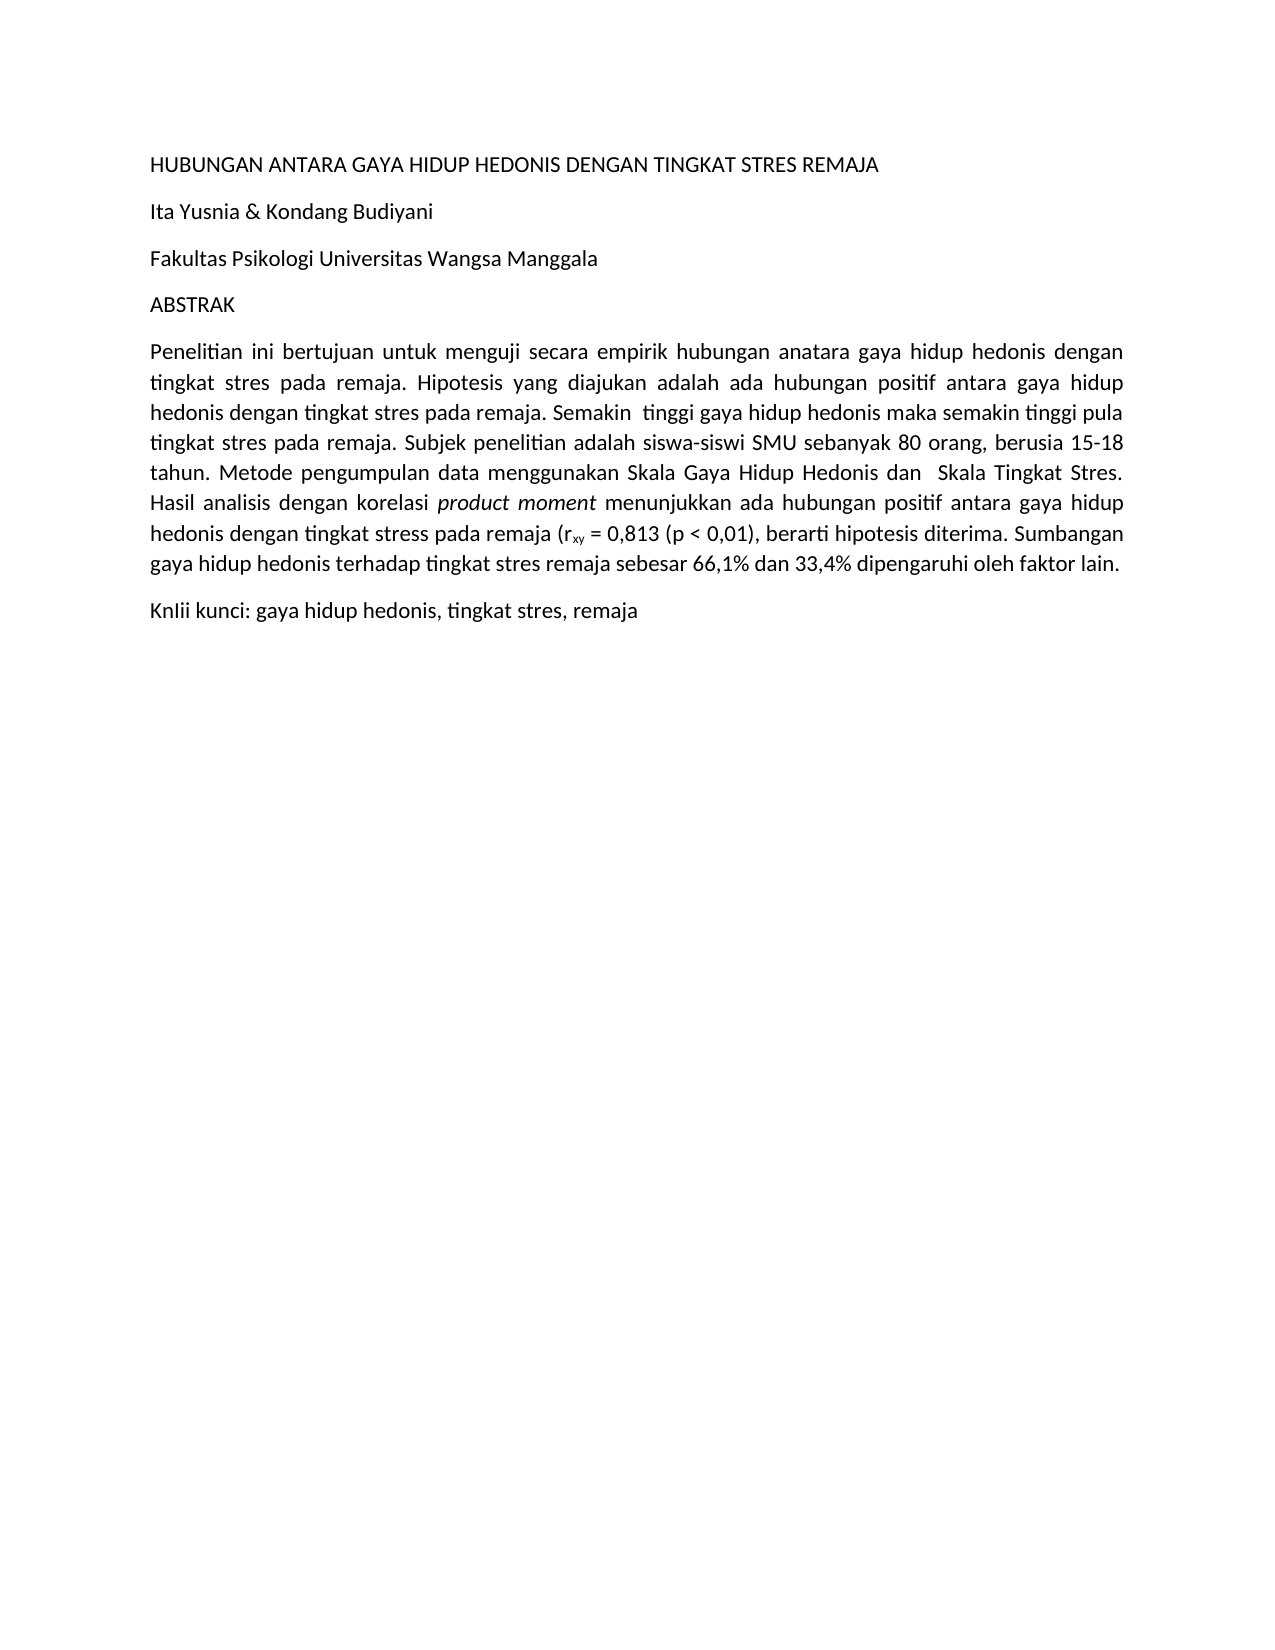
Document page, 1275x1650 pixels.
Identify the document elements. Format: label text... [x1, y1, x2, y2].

text ABSTRAK [150, 291, 1125, 319]
text HUBUNGAN ANTARA GAYA HIDUP HEDONIS DENGAN TINGKAT STRES REMAJA [150, 150, 1125, 178]
text KnIii kunci: gaya hidup hedonis, tingkat stres, remaja [150, 596, 1125, 624]
text Penelitian ini bertujuan untuk menguji secara empirik hubungan anatara gaya hidup hedonis dengan tingkat stres pada remaja. Hipotesis yang diajukan adalah ada hubungan positif antara gaya hidup hedonis dengan tingkat stres pada remaja. Semakin tinggi gaya hidup hedonis maka semakin tinggi pula tingkat stres pada remaja. Subjek penelitian adalah siswa-siswi SMU sebanyak 80 orang, berusia 15-18 tahun. Metode pengumpulan data menggunakan Skala Gaya Hidup Hedonis dan Skala Tingkat Stres. Hasil analisis dengan korelasi product moment menunjukkan ada hubungan positif antara gaya hidup hedonis dengan tingkat stress pada remaja (rxy = 0,813 (p < 0,01), berarti hipotesis diterima. Sumbangan gaya hidup hedonis terhadap tingkat stres remaja sebesar 66,1% dan 33,4% dipengaruhi oleh faktor lain. [150, 337, 1125, 577]
text Fakultas Psikologi Universitas Wangsa Manggala [150, 244, 1125, 272]
text Ita Yusnia & Kondang Budiyani [150, 197, 1125, 225]
